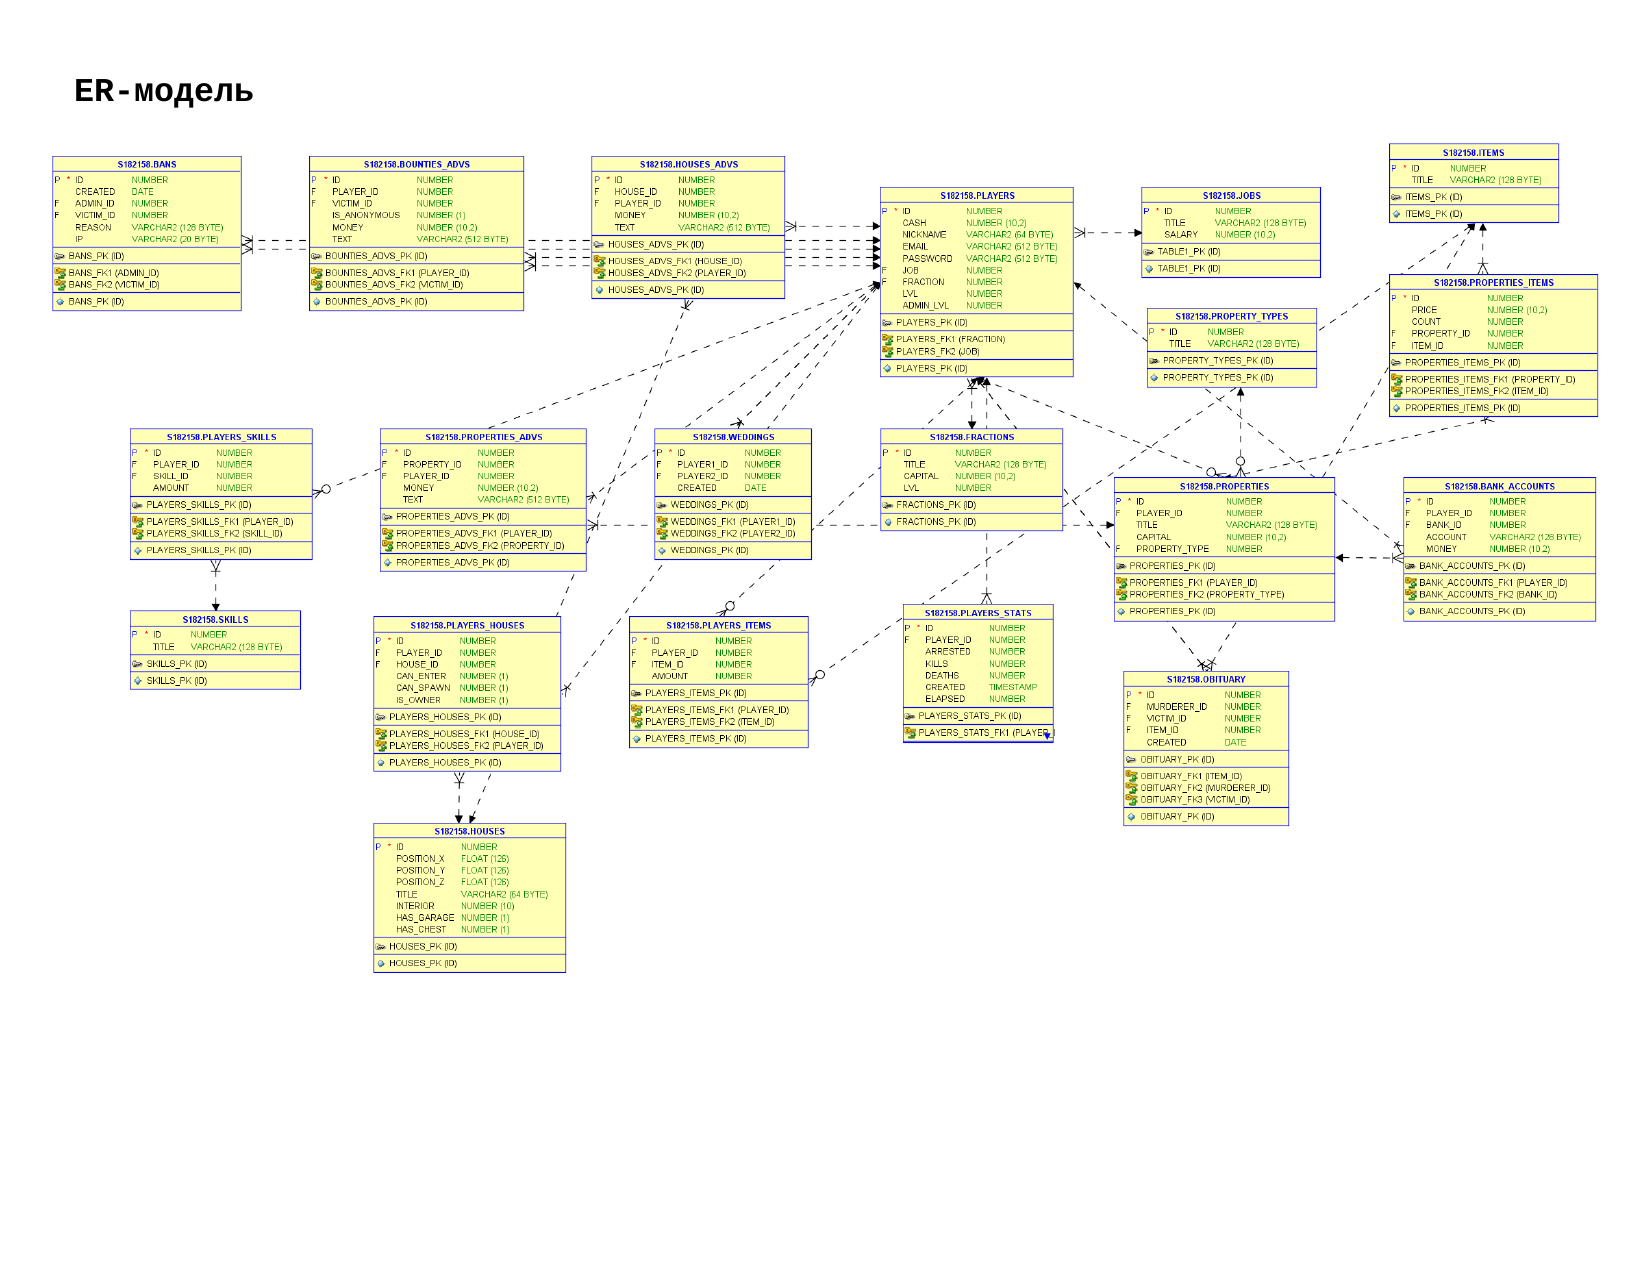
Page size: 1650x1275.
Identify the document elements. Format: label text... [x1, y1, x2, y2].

picture [14, 138, 1605, 975]
text ER-модель [74, 74, 1532, 112]
